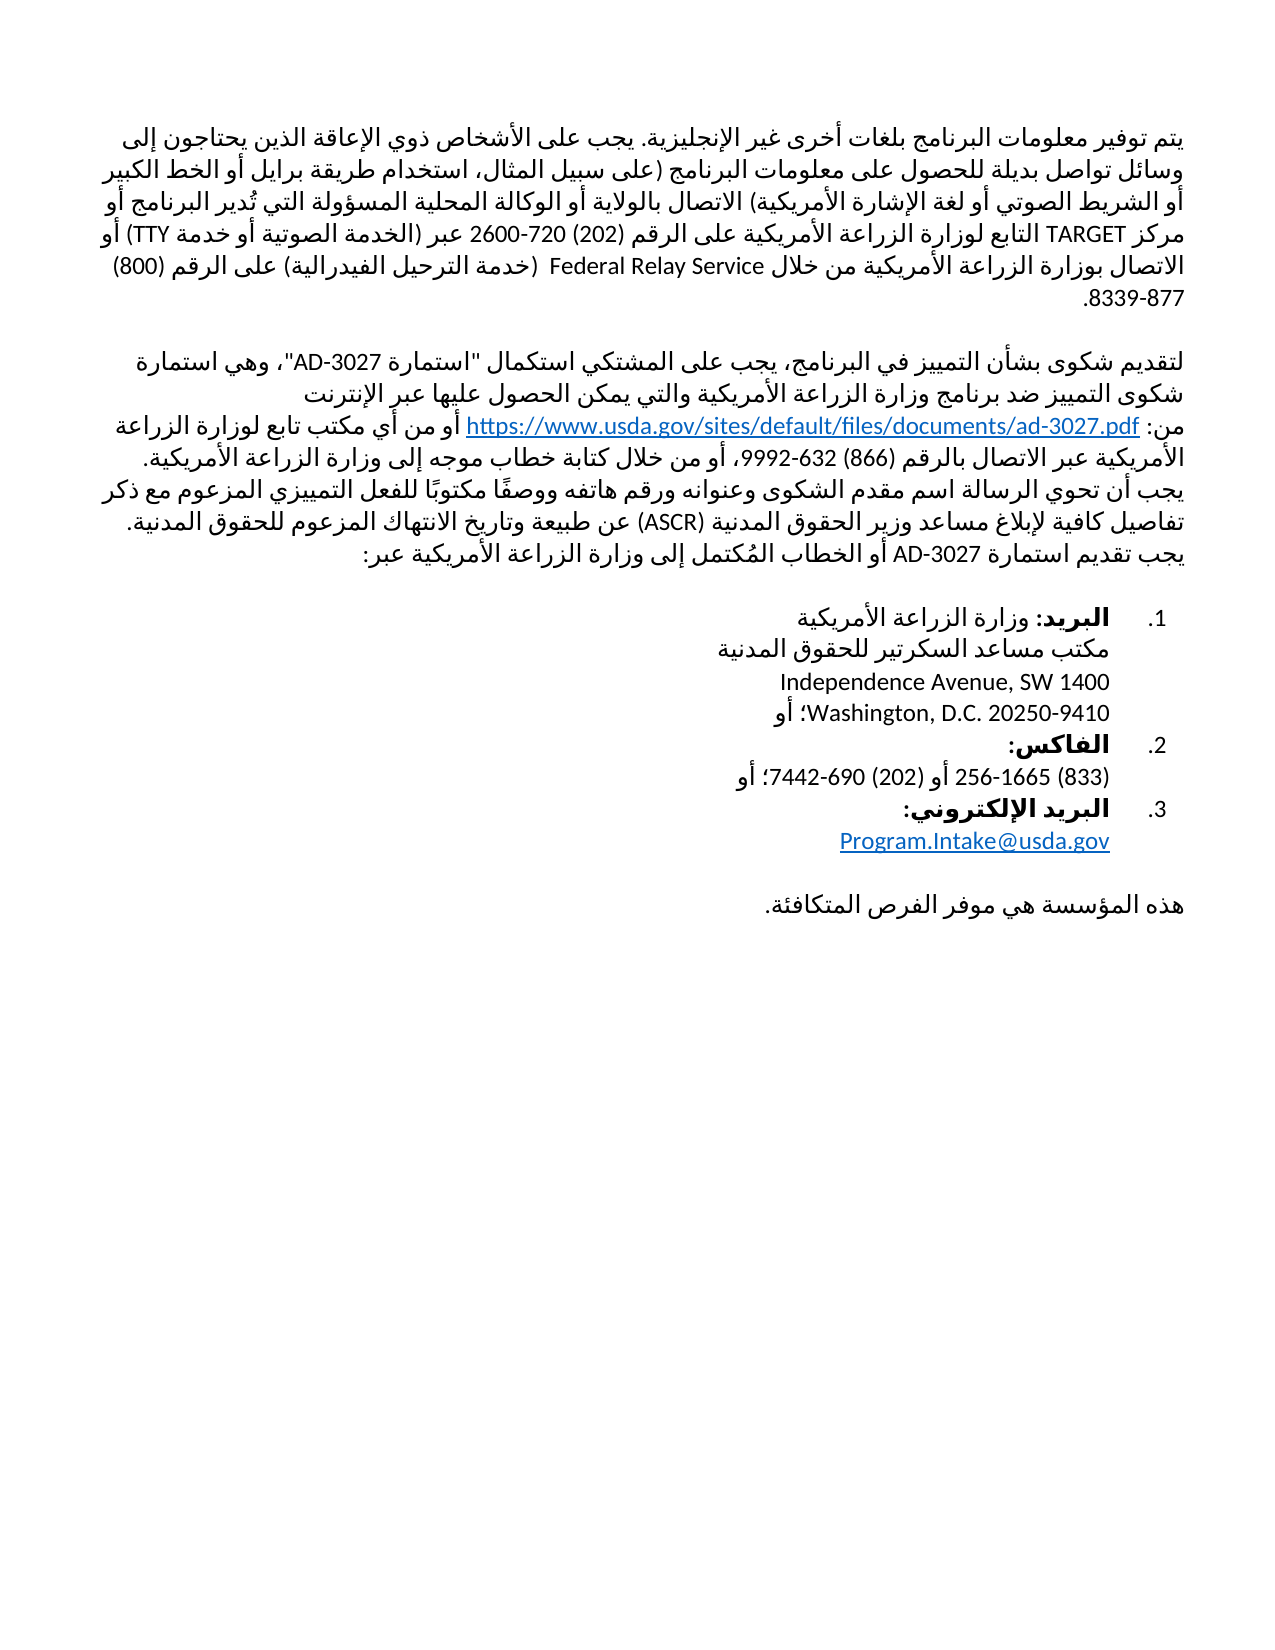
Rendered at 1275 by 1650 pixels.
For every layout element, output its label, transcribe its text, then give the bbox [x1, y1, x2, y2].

text لتقديم شكوى بشأن التمييز في البرنامج، يجب على المشتكي استكمال "استمارة AD-3027"، وهي استمارة شكوى التمييز ضد برنامج وزارة الزراعة الأمريكية والتي يمكن الحصول عليها عبر الإنترنت من: https://www.usda.gov/sites/default/files/documents/ad-3027.pdf أو من أي مكتب تابع لوزارة الزراعة الأمريكية عبر الاتصال بالرقم (866) 632-9992، أو من خلال كتابة خطاب موجه إلى وزارة الزراعة الأمريكية. يجب أن تحوي الرسالة اسم مقدم الشكوى وعنوانه ورقم هاتفه ووصفًا مكتوبًا للفعل التمييزي المزعوم مع ذكر تفاصيل كافية لإبلاغ مساعد وزير الحقوق المدنية (ASCR) عن طبيعة وتاريخ الانتهاك المزعوم للحقوق المدنية. يجب تقديم استمارة AD-3027 أو الخطاب المُكتمل إلى وزارة الزراعة الأمريكية عبر: [90, 346, 1185, 568]
text يتم توفير معلومات البرنامج بلغات أخرى غير الإنجليزية. يجب على الأشخاص ذوي الإعاقة الذين يحتاجون إلى وسائل تواصل بديلة للحصول على معلومات البرنامج (على سبيل المثال، استخدام طريقة برايل أو الخط الكبير أو الشريط الصوتي أو لغة الإشارة الأمريكية) الاتصال بالولاية أو الوكالة المحلية المسؤولة التي تُدير البرنامج أو مركز TARGET التابع لوزارة الزراعة الأمريكية على الرقم (202) 720-2600 عبر (الخدمة الصوتية أو خدمة TTY) أو الاتصال بوزارة الزراعة الأمريكية من خلال Federal Relay Service (خدمة الترحيل الفيدرالية) على الرقم (800) 877-8339. [90, 122, 1185, 312]
list البريد: وزارة الزراعة الأمريكية مكتب مساعد السكرتير للحقوق المدنية 1400 Independence Avenue, SW Washington, D.C. 20250-9410؛ أو [90, 602, 1147, 728]
list الفاكس: (833) 256-1665 أو (202) 690-7442؛ أو [90, 729, 1147, 792]
list البريد الإلكتروني: Program.Intake@usda.gov [90, 793, 1147, 856]
text هذه المؤسسة هي موفر الفرص المتكافئة. [90, 889, 1185, 920]
